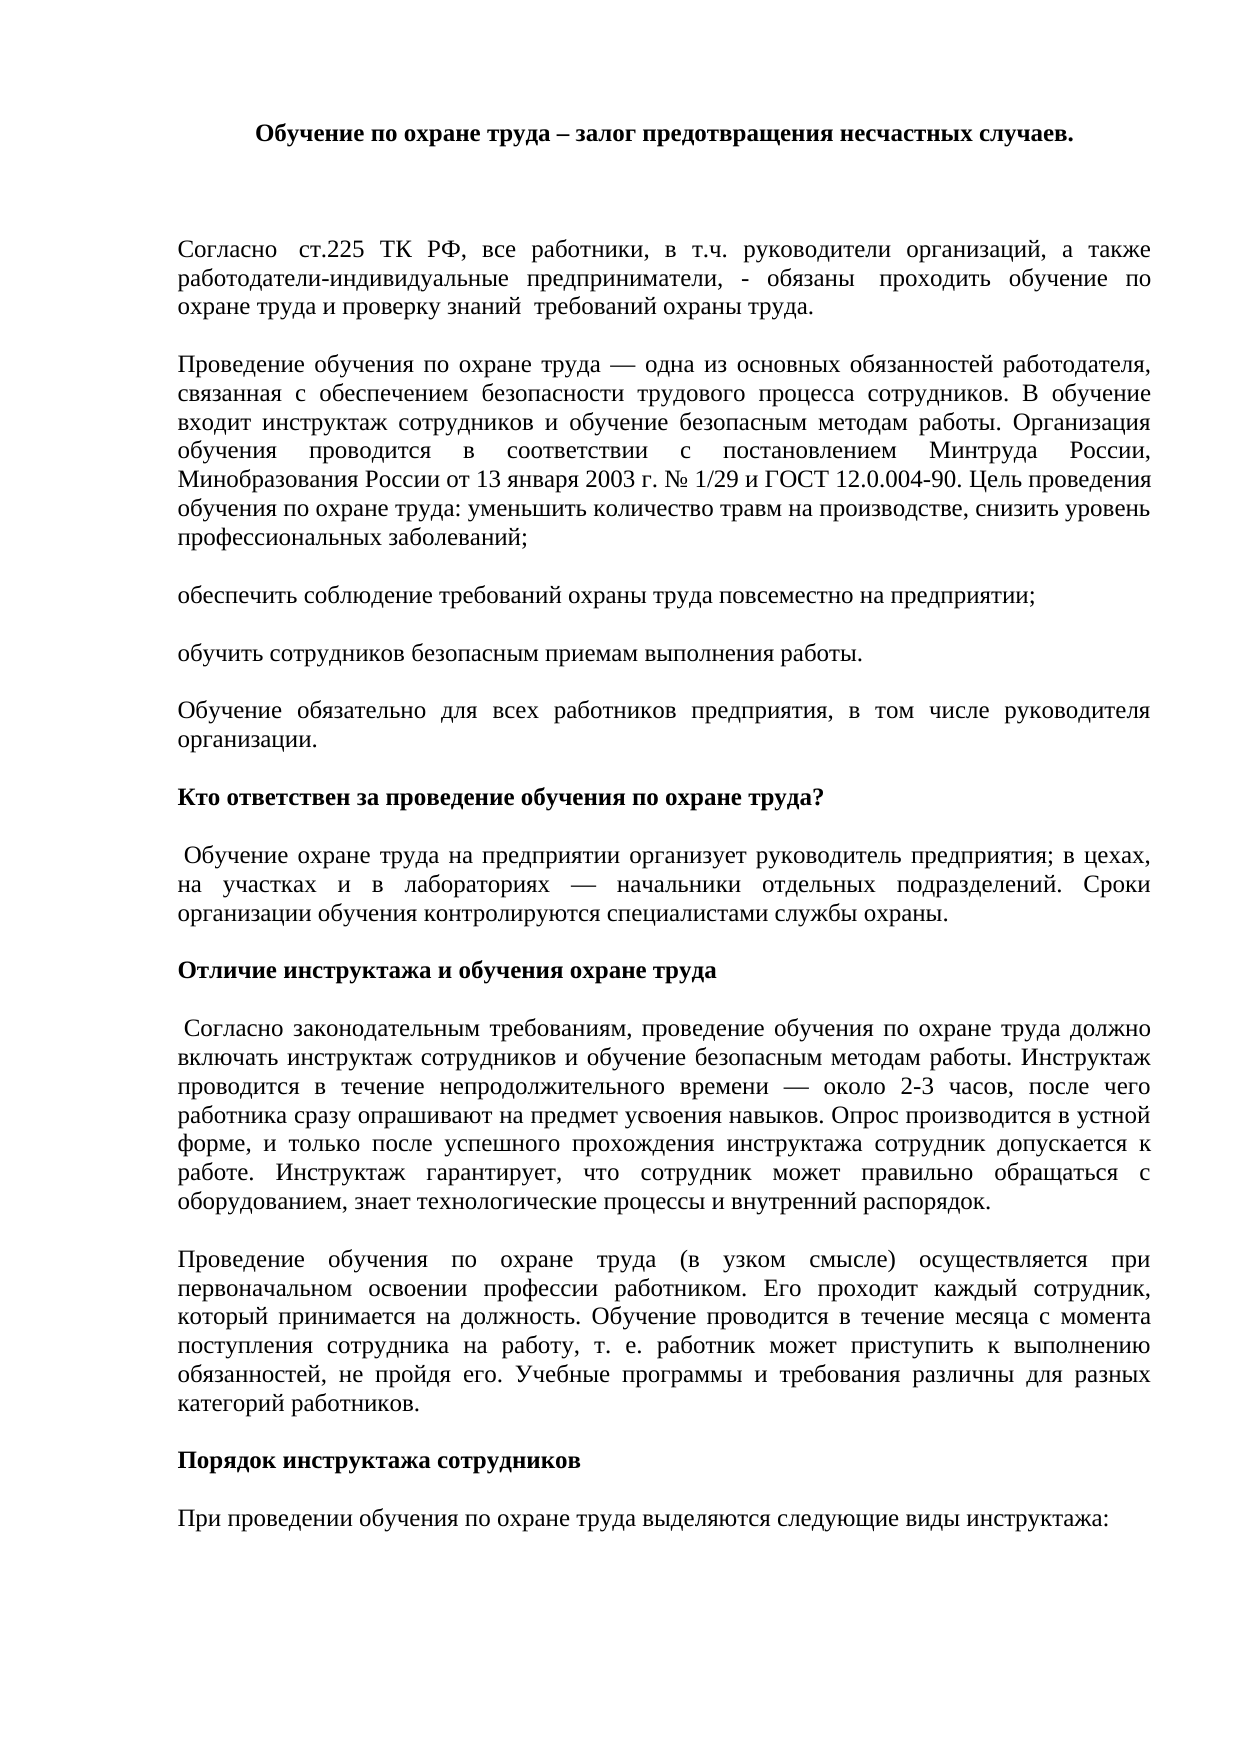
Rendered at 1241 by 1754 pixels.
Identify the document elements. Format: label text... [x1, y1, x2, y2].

text Обучение обязательно для всех работников предприятия, в том числе руководителя организации. [177, 696, 1152, 753]
text Отличие инструктажа и обучения охране труда [177, 956, 1152, 984]
text При проведении обучения по охране труда выделяются следующие виды инструктажа: [177, 1503, 1152, 1532]
text Проведение обучения по охране труда — одна из основных обязанностей работодателя, связанная с обеспечением безопасности трудового процесса сотрудников. В обучение входит инструктаж сотрудников и обучение безопасным методам работы. Организация обучения проводится в соответствии с постановлением Минтруда России, Минобразования России от 13 января 2003 г. № 1/29 и ГОСТ 12.0.004-90. Цель проведения обучения по охране труда: уменьшить количество травм на производстве, снизить уровень профессиональных заболеваний; [177, 349, 1152, 551]
text Обучение по охране труда – залог предотвращения несчастных случаев. [177, 118, 1152, 147]
text Проведение обучения по охране труда (в узком смысле) осуществляется при первоначальном освоении профессии работником. Его проходит каждый сотрудник, который принимается на должность. Обучение проводится в течение месяца с момента поступления сотрудника на работу, т. е. работник может приступить к выполнению обязанностей, не пройдя его. Учебные программы и требования различны для разных категорий работников. [177, 1244, 1152, 1416]
text обучить сотрудников безопасным приемам выполнения работы. [177, 638, 1152, 666]
text Согласно ст.225 ТК РФ, все работники, в т.ч. руководители организаций, а также работодатели-индивидуальные предприниматели, - обязаны проходить обучение по охране труда и проверку знаний требований охраны труда. [177, 234, 1152, 320]
text Обучение охране труда на предприятии организует руководитель предприятия; в цехах, на участках и в лабораториях — начальники отдельных подразделений. Сроки организации обучения контролируются специалистами службы охраны. [177, 840, 1152, 926]
text Кто ответствен за проведение обучения по охране труда? [177, 782, 1152, 811]
text обеспечить соблюдение требований охраны труда повсеместно на предприятии; [177, 580, 1152, 608]
text Порядок инструктажа сотрудников [177, 1446, 1152, 1474]
text Согласно законодательным требованиям, проведение обучения по охране труда должно включать инструктаж сотрудников и обучение безопасным методам работы. Инструктаж проводится в течение непродолжительного времени — около 2-3 часов, после чего работника сразу опрашивают на предмет усвоения навыков. Опрос производится в устной форме, и только после успешного прохождения инструктажа сотрудник допускается к работе. Инструктаж гарантирует, что сотрудник может правильно обращаться с оборудованием, знает технологические процессы и внутренний распорядок. [177, 1013, 1152, 1215]
